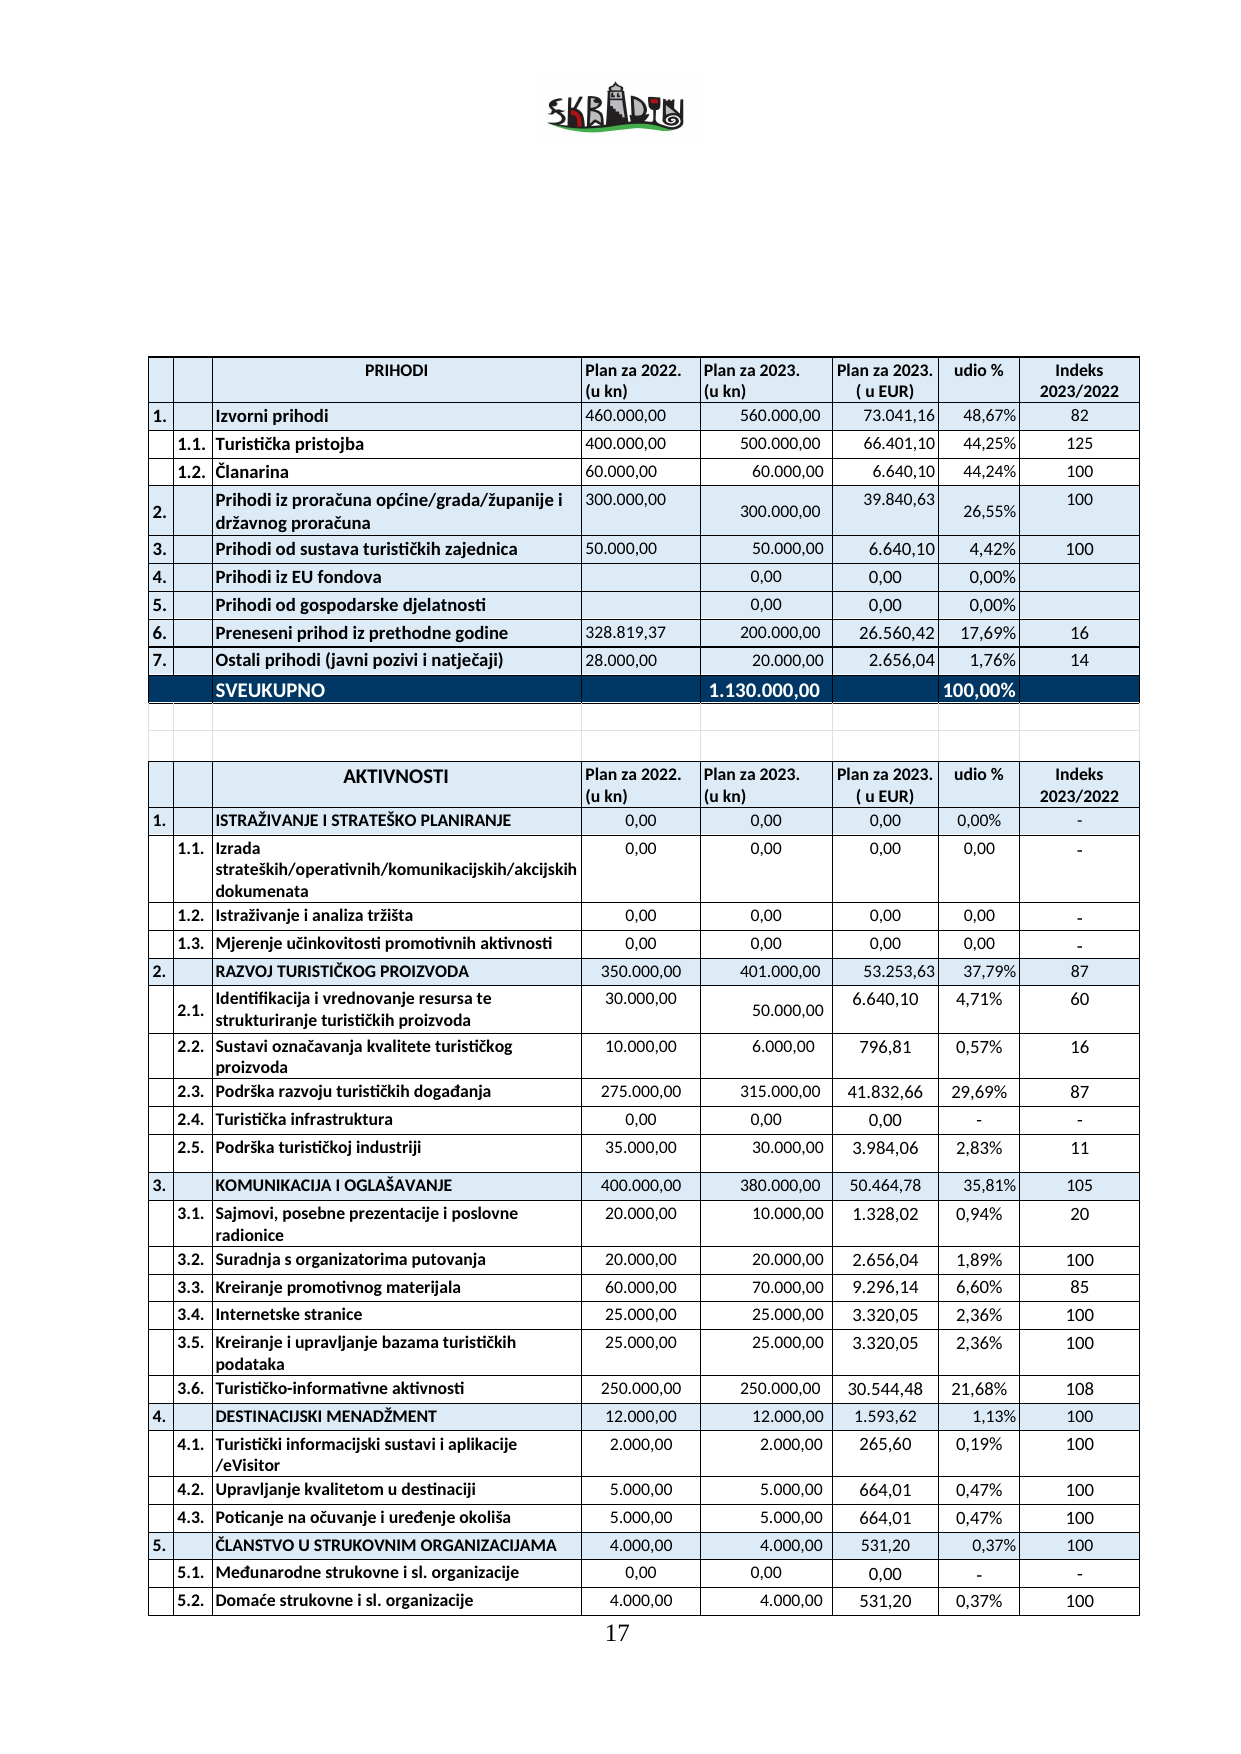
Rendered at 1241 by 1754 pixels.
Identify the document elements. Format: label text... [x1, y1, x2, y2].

table_cell [174, 704, 212, 730]
table_cell 4.2. [174, 1477, 212, 1504]
table_cell 20.000,00 [582, 1201, 700, 1246]
table_cell 0,00 [582, 931, 700, 957]
table_cell [149, 762, 173, 807]
table_cell - [1020, 808, 1139, 834]
table_cell 1.1. [174, 431, 212, 458]
table_cell 5.2. [174, 1588, 212, 1615]
table_cell 100 [1020, 1505, 1139, 1532]
table_cell Prihodi iz proračuna općine/grada/županije i državnog proračuna [213, 486, 581, 535]
table_cell 100 [1020, 1302, 1139, 1329]
table_cell 2.000,00 [701, 1431, 832, 1476]
table_cell 380.000,00 [701, 1173, 832, 1200]
table_cell Indeks 2023/2022 [1020, 762, 1139, 807]
table_cell 70.000,00 [701, 1275, 832, 1301]
table_cell 1.593,62 [833, 1404, 938, 1430]
table_cell 0,00% [939, 808, 1019, 834]
table_header Plan za 2023. (u kn) [701, 358, 832, 402]
table_cell Turistička infrastruktura [213, 1107, 581, 1134]
table_cell 48,67% [939, 403, 1019, 430]
table_cell 0,19% [939, 1431, 1019, 1476]
table_cell [149, 1135, 173, 1172]
table_header Indeks 2023/2022 [1020, 358, 1139, 402]
table_cell 16 [1020, 1034, 1139, 1078]
table_cell 1,13% [939, 1404, 1019, 1430]
table_cell 5.000,00 [582, 1505, 700, 1532]
table_cell ČLANSTVO U STRUKOVNIM ORGANIZACIJAMA [213, 1533, 581, 1559]
table_cell [213, 731, 581, 761]
table_cell 30.544,48 [833, 1376, 938, 1402]
table_cell 4,42% [939, 536, 1019, 563]
table_cell [174, 808, 212, 834]
table_cell Internetske stranice [213, 1302, 581, 1329]
table_cell 0,00% [939, 564, 1019, 591]
table_cell [174, 959, 212, 985]
table_cell 0,00 [701, 836, 832, 902]
table_cell 1. [149, 403, 173, 430]
table_cell 0,00 [582, 836, 700, 902]
table_cell 0,00 [582, 903, 700, 929]
table_cell Suradnja s organizatorima putovanja [213, 1247, 581, 1273]
table_cell - [1020, 836, 1139, 902]
table_cell [149, 1588, 173, 1615]
table_cell 87 [1020, 1079, 1139, 1106]
table_cell 2,83% [939, 1135, 1019, 1172]
table_cell Izvorni prihodi [213, 403, 581, 430]
table_cell Plan za 2023. ( u EUR) [833, 762, 938, 807]
table_cell 0,00 [582, 1560, 700, 1587]
table_cell 66.401,10 [833, 431, 938, 458]
table_cell [582, 592, 700, 618]
table_cell 796,81 [833, 1034, 938, 1078]
table_cell [1020, 704, 1139, 730]
table_cell 0,00 [833, 903, 938, 929]
table_cell 4,71% [939, 986, 1019, 1033]
table_cell 10.000,00 [582, 1034, 700, 1078]
table_header [149, 358, 173, 402]
table_cell 315.000,00 [701, 1079, 832, 1106]
table_cell [149, 704, 173, 730]
table_cell 0,00 [833, 931, 938, 957]
table_cell 4.1. [174, 1431, 212, 1476]
table_cell 2.2. [174, 1034, 212, 1078]
table_cell 0,00 [701, 903, 832, 929]
table_cell 1.3. [174, 931, 212, 957]
table_cell 28.000,00 [582, 648, 700, 674]
table_cell 60.000,00 [582, 459, 700, 485]
table_cell 4.000,00 [701, 1588, 832, 1615]
table_cell 12.000,00 [582, 1404, 700, 1430]
table_cell [1020, 731, 1139, 761]
table_cell 1. [149, 808, 173, 834]
table_cell 0,47% [939, 1505, 1019, 1532]
table_cell 0,00 [833, 1107, 938, 1134]
table_cell [149, 1560, 173, 1587]
table_cell SVEUKUPNO [213, 676, 581, 702]
table_cell 2. [149, 486, 173, 535]
table_cell 60.000,00 [582, 1275, 700, 1301]
table_cell Kreiranje promotivnog materijala [213, 1275, 581, 1301]
table_cell 17,69% [939, 620, 1019, 646]
table_cell 0,00% [939, 592, 1019, 618]
table_cell 60 [1020, 986, 1139, 1033]
table_cell [174, 620, 212, 646]
table_cell [174, 486, 212, 535]
table_cell [174, 1173, 212, 1200]
table_cell 0,00 [833, 808, 938, 834]
table_cell 2.1. [174, 986, 212, 1033]
table_cell 100 [1020, 536, 1139, 563]
table_cell 0,94% [939, 1201, 1019, 1246]
table_cell [939, 731, 1019, 761]
table_cell 37,79% [939, 959, 1019, 985]
table_cell 82 [1020, 403, 1139, 430]
table_cell [174, 762, 212, 807]
table_cell 2.656,04 [833, 648, 938, 674]
table_cell 0,00 [833, 564, 938, 591]
table_cell 50.000,00 [701, 536, 832, 563]
table_cell 500.000,00 [701, 431, 832, 458]
table_cell 3. [149, 1173, 173, 1200]
table_cell Domaće strukovne i sl. organizacije [213, 1588, 581, 1615]
table_cell [149, 1201, 173, 1246]
table_cell [149, 903, 173, 929]
table_cell 4.000,00 [701, 1533, 832, 1559]
table_cell 30.000,00 [701, 1135, 832, 1172]
table_cell [149, 1034, 173, 1078]
table_cell - [939, 1560, 1019, 1587]
table_cell [174, 564, 212, 591]
table_cell ISTRAŽIVANJE I STRATEŠKO PLANIRANJE [213, 808, 581, 834]
table_cell 20.000,00 [701, 1247, 832, 1273]
table_cell 14 [1020, 648, 1139, 674]
table_cell 100 [1020, 486, 1139, 535]
table_cell 6.640,10 [833, 536, 938, 563]
table_cell 100 [1020, 1404, 1139, 1430]
table_cell 6. [149, 620, 173, 646]
table_cell [149, 1079, 173, 1106]
table_cell Članarina [213, 459, 581, 485]
table_cell Turističko-informativne aktivnosti [213, 1376, 581, 1402]
table_cell [149, 1376, 173, 1402]
table_cell 7. [149, 648, 173, 674]
table_cell 2.656,04 [833, 1247, 938, 1273]
table_cell 350.000,00 [582, 959, 700, 985]
table_cell [174, 592, 212, 618]
table_cell [1020, 592, 1139, 618]
table_cell [174, 731, 212, 761]
table_cell [833, 704, 938, 730]
table_cell 5.000,00 [701, 1505, 832, 1532]
table_cell 2.000,00 [582, 1431, 700, 1476]
table_cell 0,00 [939, 836, 1019, 902]
table_cell 4. [149, 564, 173, 591]
table_cell 35,81% [939, 1173, 1019, 1200]
table_cell 0,00 [833, 1560, 938, 1587]
table_cell 1.2. [174, 903, 212, 929]
table_cell 100 [1020, 1330, 1139, 1375]
table_cell Kreiranje i upravljanje bazama turističkih podataka [213, 1330, 581, 1375]
table_cell 29,69% [939, 1079, 1019, 1106]
table_cell [833, 676, 938, 702]
table_cell 2,36% [939, 1330, 1019, 1375]
table_cell 100 [1020, 1533, 1139, 1559]
table_cell [149, 1247, 173, 1273]
table_cell 3.2. [174, 1247, 212, 1273]
table_cell 39.840,63 [833, 486, 938, 535]
table_cell 0,00 [833, 836, 938, 902]
table_cell Turistička pristojba [213, 431, 581, 458]
table_cell [149, 1302, 173, 1329]
table_cell 25.000,00 [701, 1330, 832, 1375]
table_cell Mjerenje učinkovitosti promotivnih aktivnosti [213, 931, 581, 957]
table_cell 531,20 [833, 1533, 938, 1559]
table_cell [1020, 676, 1139, 702]
table_cell [701, 731, 832, 761]
table_cell [582, 731, 700, 761]
table_cell 25.000,00 [582, 1302, 700, 1329]
table_cell 100 [1020, 459, 1139, 485]
table_cell Sustavi označavanja kvalitete turističkog proizvoda [213, 1034, 581, 1078]
table_cell [149, 836, 173, 902]
table_cell Plan za 2022. (u kn) [582, 762, 700, 807]
table_cell 0,00 [701, 931, 832, 957]
table_cell - [1020, 1560, 1139, 1587]
table_cell 30.000,00 [582, 986, 700, 1033]
table_cell - [1020, 903, 1139, 929]
table_cell [174, 536, 212, 563]
table_cell [582, 564, 700, 591]
table_cell 100 [1020, 1431, 1139, 1476]
table_cell 11 [1020, 1135, 1139, 1172]
table_cell [149, 431, 173, 458]
table_cell 6.000,00 [701, 1034, 832, 1078]
table_cell 2.5. [174, 1135, 212, 1172]
table_header PRIHODI [213, 358, 581, 402]
table_cell 53.253,63 [833, 959, 938, 985]
table_cell 0,00 [701, 1107, 832, 1134]
table_cell [213, 704, 581, 730]
table_cell Međunarodne strukovne i sl. organizacije [213, 1560, 581, 1587]
table_cell Poticanje na očuvanje i uređenje okoliša [213, 1505, 581, 1532]
table_cell DESTINACIJSKI MENADŽMENT [213, 1404, 581, 1430]
table_cell 105 [1020, 1173, 1139, 1200]
table_cell udio % [939, 762, 1019, 807]
table_cell [174, 403, 212, 430]
table_cell 531,20 [833, 1588, 938, 1615]
table_cell [582, 676, 700, 702]
table_cell [174, 1533, 212, 1559]
table_cell 250.000,00 [701, 1376, 832, 1402]
table_cell 4. [149, 1404, 173, 1430]
table_cell 16 [1020, 620, 1139, 646]
table_cell 3.4. [174, 1302, 212, 1329]
table_cell Podrška turističkoj industriji [213, 1135, 581, 1172]
table_cell 25.000,00 [582, 1330, 700, 1375]
table_cell 73.041,16 [833, 403, 938, 430]
table_cell Upravljanje kvalitetom u destinaciji [213, 1477, 581, 1504]
table_header Plan za 2023. ( u EUR) [833, 358, 938, 402]
table_cell 560.000,00 [701, 403, 832, 430]
table_cell 0,00 [701, 564, 832, 591]
table_cell [149, 459, 173, 485]
table_cell 100 [1020, 1477, 1139, 1504]
table_cell 0,47% [939, 1477, 1019, 1504]
table_cell 3.5. [174, 1330, 212, 1375]
table_cell Istraživanje i analiza tržišta [213, 903, 581, 929]
table_cell 1.1. [174, 836, 212, 902]
table_cell 0,00 [939, 931, 1019, 957]
table_cell 250.000,00 [582, 1376, 700, 1402]
table_cell Ostali prihodi (javni pozivi i natječaji) [213, 648, 581, 674]
table_cell - [1020, 1107, 1139, 1134]
table_cell 275.000,00 [582, 1079, 700, 1106]
table_cell 9.296,14 [833, 1275, 938, 1301]
table_cell 44,25% [939, 431, 1019, 458]
table_cell KOMUNIKACIJA I OGLAŠAVANJE [213, 1173, 581, 1200]
table_cell 20 [1020, 1201, 1139, 1246]
table_cell 0,00 [939, 903, 1019, 929]
table_cell 12.000,00 [701, 1404, 832, 1430]
table_cell 10.000,00 [701, 1201, 832, 1246]
table_cell Plan za 2023. (u kn) [701, 762, 832, 807]
table_cell 25.000,00 [701, 1302, 832, 1329]
table_cell 664,01 [833, 1477, 938, 1504]
table_cell 6.640,10 [833, 459, 938, 485]
table_cell 460.000,00 [582, 403, 700, 430]
table_cell 87 [1020, 959, 1139, 985]
table_cell 3. [149, 536, 173, 563]
table_cell 5.1. [174, 1560, 212, 1587]
table_cell 328.819,37 [582, 620, 700, 646]
table_cell 3.320,05 [833, 1302, 938, 1329]
table_cell 0,37% [939, 1588, 1019, 1615]
table_cell 85 [1020, 1275, 1139, 1301]
table_cell [174, 648, 212, 674]
table_cell RAZVOJ TURISTIČKOG PROIZVODA [213, 959, 581, 985]
table_cell [939, 704, 1019, 730]
table_cell 2.3. [174, 1079, 212, 1106]
table_cell 1,76% [939, 648, 1019, 674]
table_cell 664,01 [833, 1505, 938, 1532]
table_cell AKTIVNOSTI [213, 762, 581, 807]
table_cell Prihodi od sustava turističkih zajednica [213, 536, 581, 563]
table_cell [149, 1505, 173, 1532]
table_cell [582, 704, 700, 730]
table_cell 6.640,10 [833, 986, 938, 1033]
table_cell 44,24% [939, 459, 1019, 485]
table_cell 21,68% [939, 1376, 1019, 1402]
table_cell 6,60% [939, 1275, 1019, 1301]
table_cell 3.320,05 [833, 1330, 938, 1375]
table_cell 5.000,00 [701, 1477, 832, 1504]
table_cell 0,37% [939, 1533, 1019, 1559]
table_cell 35.000,00 [582, 1135, 700, 1172]
table_cell 4.000,00 [582, 1533, 700, 1559]
table_cell 50.464,78 [833, 1173, 938, 1200]
table_cell [149, 731, 173, 761]
table_cell [149, 676, 212, 702]
table_cell 2. [149, 959, 173, 985]
table_cell [701, 704, 832, 730]
table_cell Prihodi iz EU fondova [213, 564, 581, 591]
table_cell Prihodi od gospodarske djelatnosti [213, 592, 581, 618]
table_cell [149, 986, 173, 1033]
table_cell 100,00% [939, 676, 1019, 702]
table_cell 50.000,00 [701, 986, 832, 1033]
table_cell 1.130.000,00 [701, 676, 832, 702]
table_cell 3.6. [174, 1376, 212, 1402]
table_cell 100 [1020, 1588, 1139, 1615]
table_cell 200.000,00 [701, 620, 832, 646]
table_cell 0,57% [939, 1034, 1019, 1078]
table_cell [174, 1404, 212, 1430]
table_cell - [1020, 931, 1139, 957]
table_cell 5. [149, 592, 173, 618]
table_cell 0,00 [833, 592, 938, 618]
table_cell 0,00 [701, 592, 832, 618]
table_cell 400.000,00 [582, 431, 700, 458]
table_cell 400.000,00 [582, 1173, 700, 1200]
table_cell 20.000,00 [582, 1247, 700, 1273]
table_cell 3.3. [174, 1275, 212, 1301]
table_cell 0,00 [582, 808, 700, 834]
table_cell Identifikacija i vrednovanje resursa te strukturiranje turističkih proizvoda [213, 986, 581, 1033]
table_cell [149, 1275, 173, 1301]
table_cell 300.000,00 [701, 486, 832, 535]
table_cell Izrada strateških/operativnih/komunikacijskih/akcijskih dokumenata [213, 836, 581, 902]
table_cell Sajmovi, posebne prezentacije i poslovne radionice [213, 1201, 581, 1246]
table_cell [149, 1477, 173, 1504]
table_cell - [939, 1107, 1019, 1134]
table_header Plan za 2022. (u kn) [582, 358, 700, 402]
table_header udio % [939, 358, 1019, 402]
table_cell 265,60 [833, 1431, 938, 1476]
table_header [174, 358, 212, 402]
table_cell 2.4. [174, 1107, 212, 1134]
table_cell 300.000,00 [582, 486, 700, 535]
table_cell 0,00 [701, 808, 832, 834]
table_cell 4.000,00 [582, 1588, 700, 1615]
table_cell [149, 931, 173, 957]
picture [532, 73, 708, 149]
table_cell Preneseni prihod iz prethodne godine [213, 620, 581, 646]
table_cell Podrška razvoju turističkih događanja [213, 1079, 581, 1106]
table_cell 41.832,66 [833, 1079, 938, 1106]
table_cell 2,36% [939, 1302, 1019, 1329]
table_cell [833, 731, 938, 761]
table_cell 108 [1020, 1376, 1139, 1402]
table_cell 20.000,00 [701, 648, 832, 674]
table_cell [1020, 564, 1139, 591]
table_cell 401.000,00 [701, 959, 832, 985]
table_cell 60.000,00 [701, 459, 832, 485]
table_cell 3.984,06 [833, 1135, 938, 1172]
table_cell 1.2. [174, 459, 212, 485]
table_cell [149, 1431, 173, 1476]
table_cell 100 [1020, 1247, 1139, 1273]
table_cell [149, 1330, 173, 1375]
table_cell 1,89% [939, 1247, 1019, 1273]
table_cell 0,00 [582, 1107, 700, 1134]
table_cell 0,00 [701, 1560, 832, 1587]
table_cell 50.000,00 [582, 536, 700, 563]
table_cell 26,55% [939, 486, 1019, 535]
table_cell 5.000,00 [582, 1477, 700, 1504]
table_cell Turistički informacijski sustavi i aplikacije /eVisitor [213, 1431, 581, 1476]
table_cell [149, 1107, 173, 1134]
table_cell 4.3. [174, 1505, 212, 1532]
table_cell 26.560,42 [833, 620, 938, 646]
table_cell 125 [1020, 431, 1139, 458]
table_cell 1.328,02 [833, 1201, 938, 1246]
table_cell 3.1. [174, 1201, 212, 1246]
table_cell 5. [149, 1533, 173, 1559]
